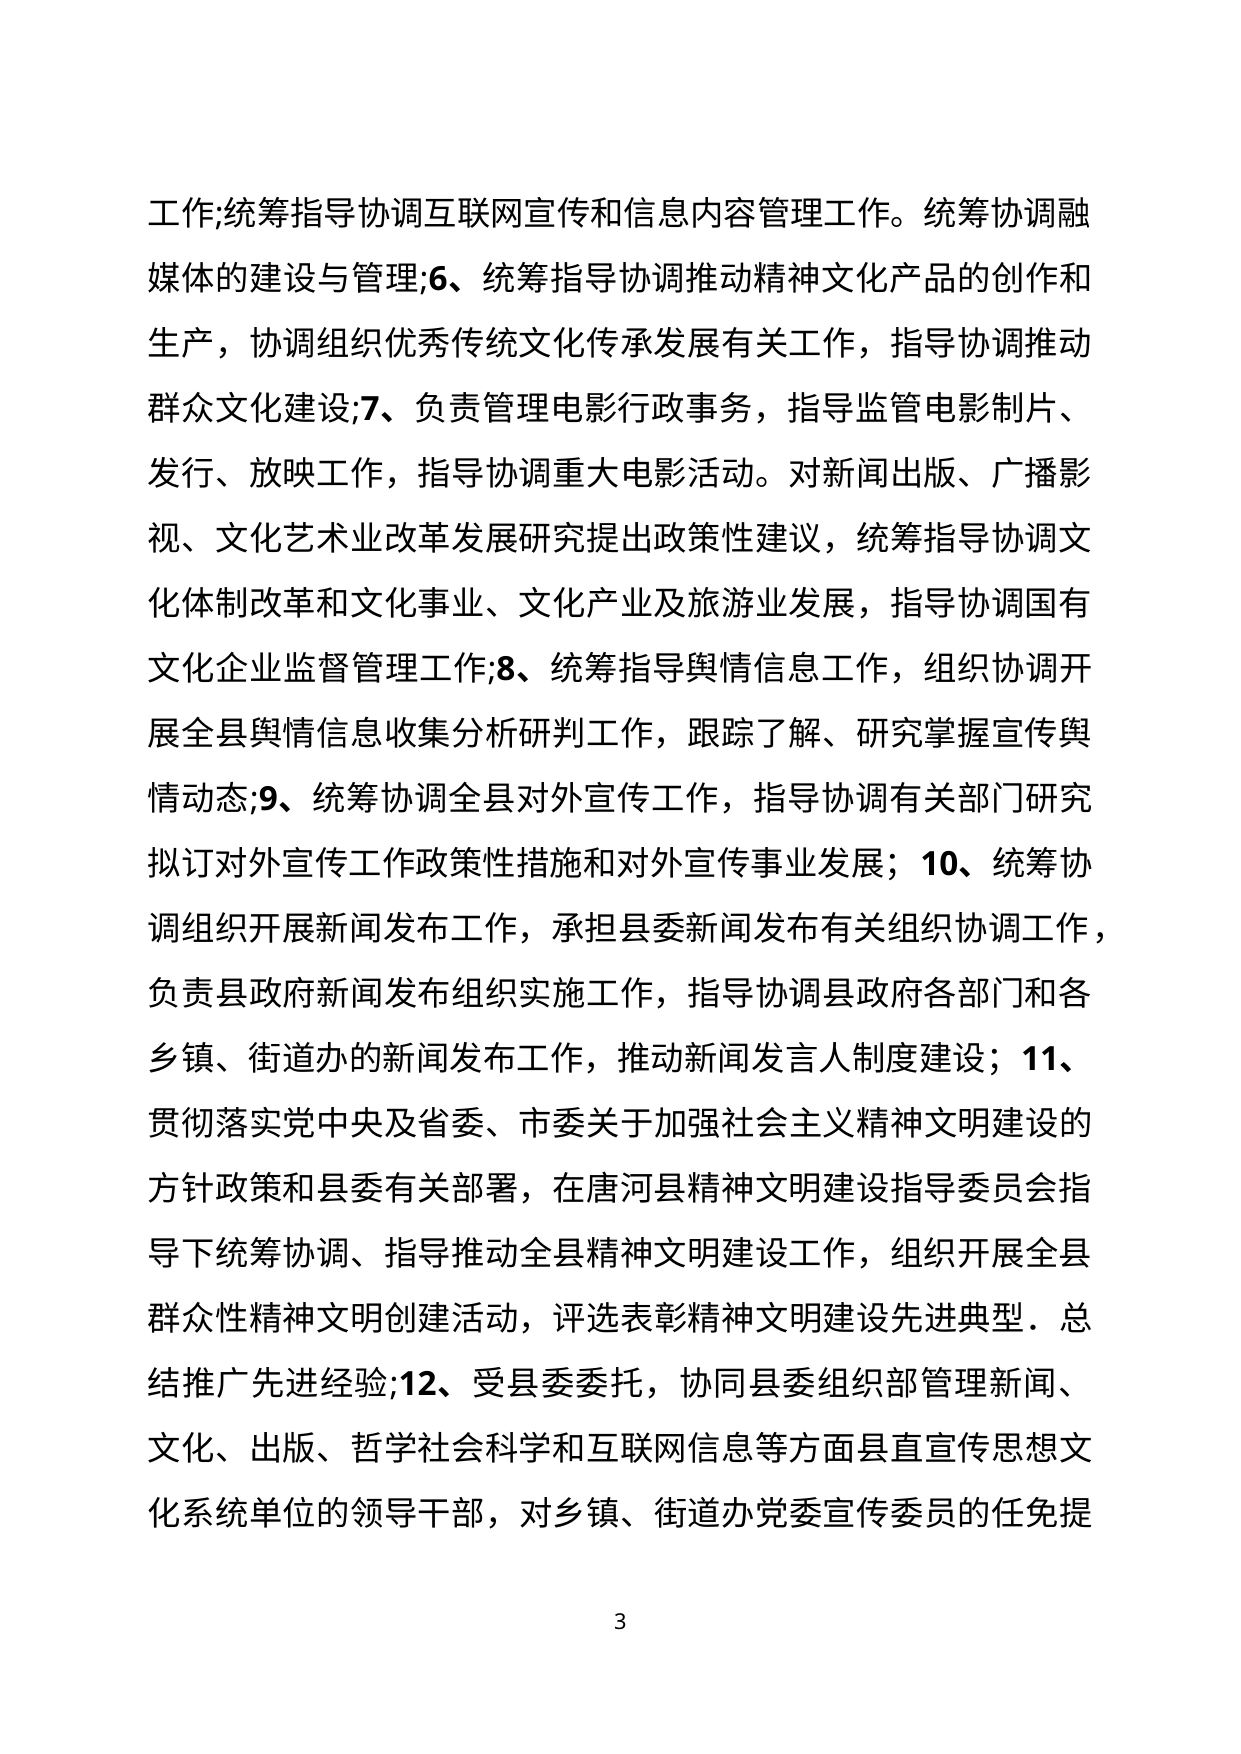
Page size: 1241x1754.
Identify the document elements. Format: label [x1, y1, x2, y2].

text [148, 178, 1092, 1543]
